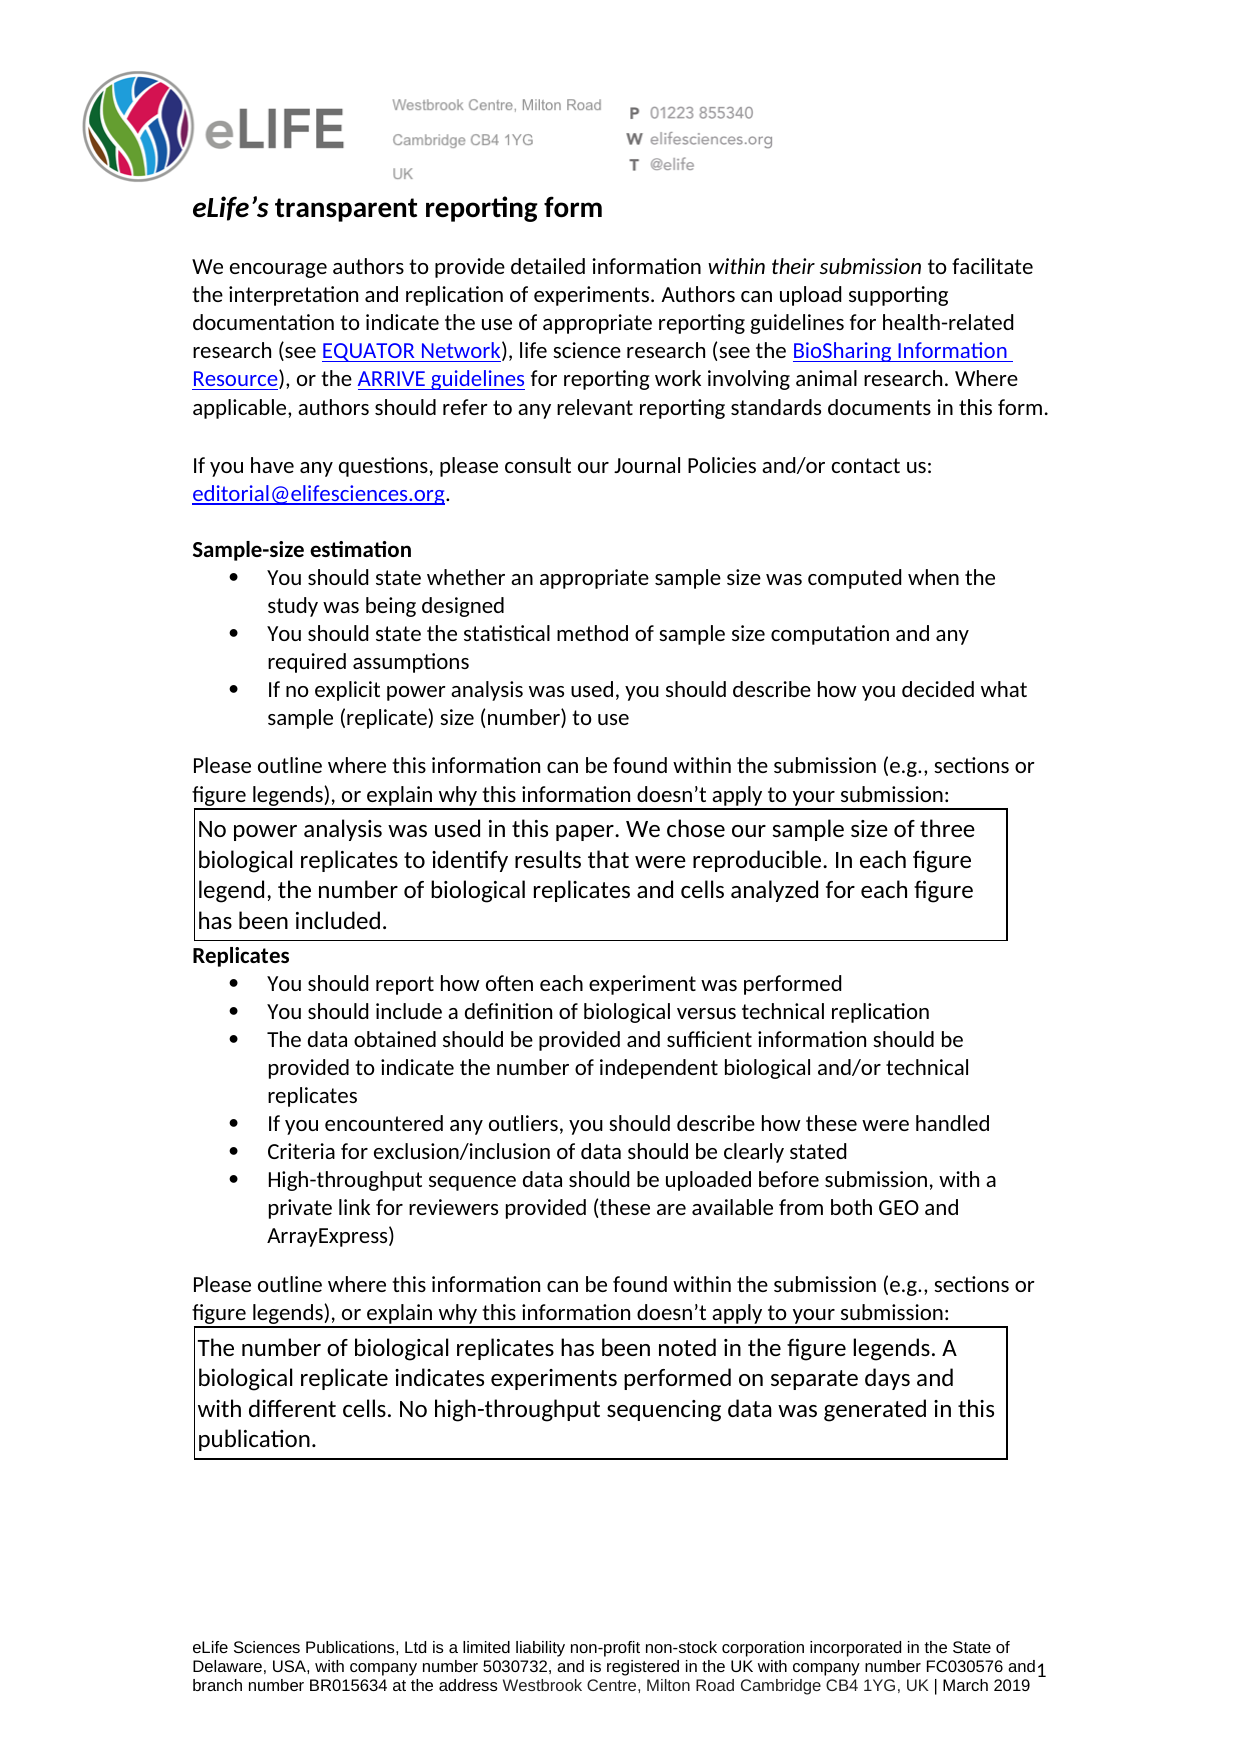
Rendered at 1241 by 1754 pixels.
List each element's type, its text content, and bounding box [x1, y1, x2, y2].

list The data obtained should be provided and sufficient information should be provided to indicate the number of independent biological and/or technical replicates [229, 1025, 1053, 1109]
list You should state whether an appropriate sample size was computed when the study was being designed [229, 563, 1053, 619]
text We encourage authors to provide detailed information within their submission to facilitate the interpretation and replication of experiments. Authors can upload supporting documentation to indicate the use of appropriate reporting guidelines for health-related research (see EQUATOR Network), life science research (see the BioSharing Information Resource), or the ARRIVE guidelines for reporting work involving animal research. Where applicable, authors should refer to any relevant reporting standards documents in this form. [192, 252, 1053, 421]
list You should report how often each experiment was performed [229, 969, 1053, 997]
text Sample-size estimation [192, 535, 1053, 563]
text If you have any questions, please consult our Journal Policies and/or contact us: editorial@elifesciences.org. [192, 451, 1053, 507]
text eLife’s transparent reporting form [192, 189, 1053, 224]
list If you encountered any outliers, you should describe how these were handled [229, 1109, 1053, 1137]
text The number of biological replicates has been noted in the figure legends. A biological replicate indicates experiments performed on separate days and with different cells. No high-throughput sequencing data was generated in this publication. [195, 1330, 1006, 1456]
text No power analysis was used in this paper. We chose our sample size of three biological replicates to identify results that were reproducible. In each figure legend, the number of biological replicates and cells analyzed for each figure has been included. [195, 811, 1006, 938]
list You should state the statistical method of sample size computation and any required assumptions [229, 619, 1053, 675]
list If no explicit power analysis was used, you should describe how you decided what sample (replicate) size (number) to use [229, 675, 1053, 731]
text Replicates [192, 836, 1053, 969]
picture [73, 59, 784, 189]
list You should include a definition of biological versus technical replication [229, 997, 1053, 1025]
list Criteria for exclusion/inclusion of data should be clearly stated [229, 1137, 1053, 1166]
list High-throughput sequence data should be uploaded before submission, with a private link for reviewers provided (these are available from both GEO and ArrayExpress) [229, 1166, 1053, 1249]
